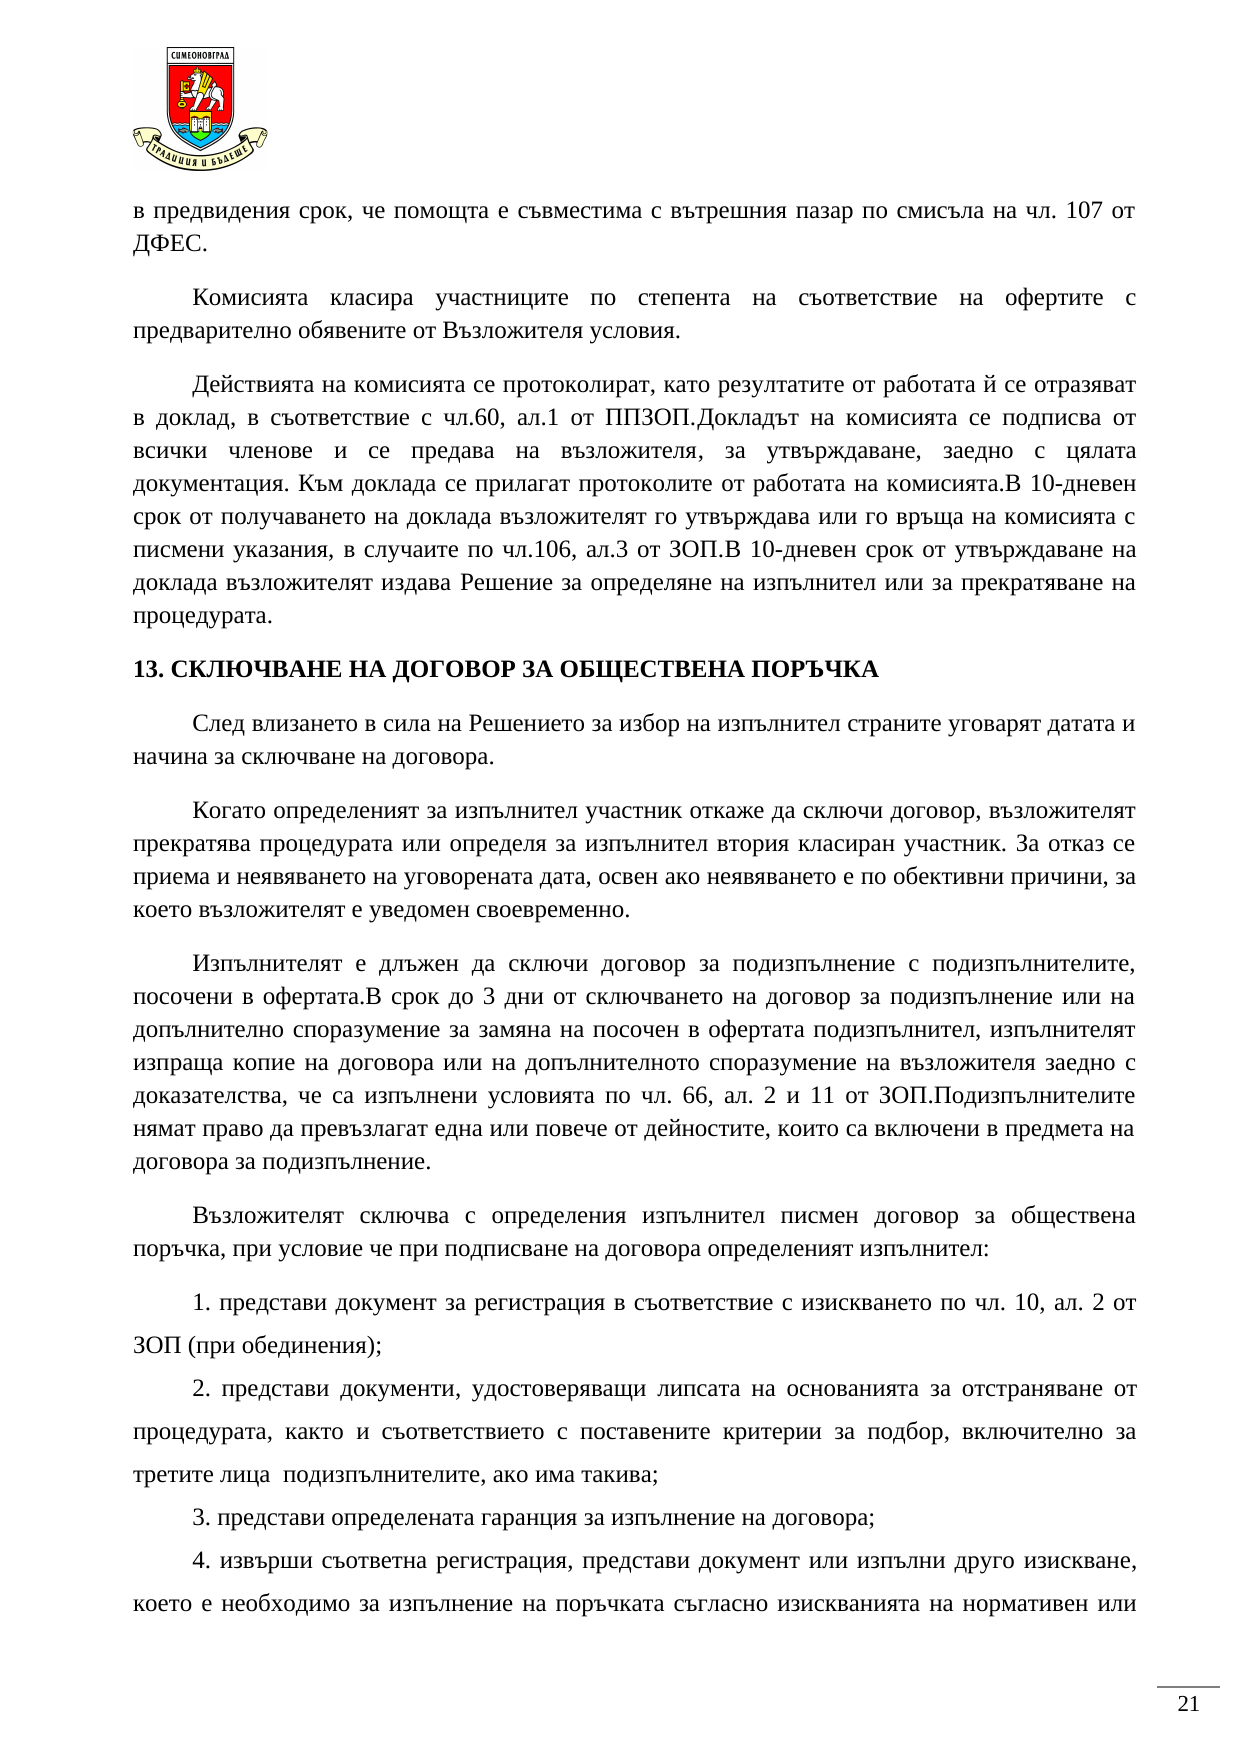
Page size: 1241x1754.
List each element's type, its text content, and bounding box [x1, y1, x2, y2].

text Комисията класира участниците по степента на съответствие на офертите с предварително обявените от Възложителя условия. [133, 282, 1137, 344]
text Възложителят сключва с определения изпълнител писмен договор за обществена поръчка, при условие че при подписване на договора определеният изпълнител: [133, 1200, 1137, 1262]
text 2. представи документи, удостоверяващи липсата на основанията за отстраняване от процедурата, както и съответствието с поставените критерии за подбор, включително за третите лица подизпълнителите, ако има такива; [133, 1373, 1137, 1488]
text Изпълнителят е длъжен да сключи договор за подизпълнение с подизпълнителите, посочени в офертата.В срок до 3 дни от сключването на договор за подизпълнение или на допълнително споразумение за замяна на посочен в офертата подизпълнител, изпълнителят изпраща копие на договора или на допълнителното споразумение на възложителя заедно с доказателства, че са изпълнени условията по чл. 66, ал. 2 и 11 от ЗОП.Подизпълнителите нямат право да превъзлагат една или повече от дейностите, които са включени в предмета на договора за подизпълнение. [133, 948, 1137, 1175]
text 3. представи определената гаранция за изпълнение на договора; [133, 1502, 1137, 1531]
text 13. СКЛЮЧВАНЕ НА ДОГОВОР ЗА ОБЩЕСТВЕНА ПОРЪЧКА [133, 654, 1137, 683]
text Действията на комисията се протоколират, като резултатите от работата й се отразяват в доклад, в съответствие с чл.60, ал.1 от ППЗОП.Докладът на комисията се подписва от всички членове и се предава на възложителя, за утвърждаване, заедно с цялата документация. Към доклада се прилагат протоколите от работата на комисията.В 10-дневен срок от получаването на доклада възложителят го утвърждава или го връща на комисията с писмени указания, в случаите по чл.106, ал.3 от ЗОП.В 10-дневен срок от утвърждаване на доклада възложителят издава Решение за определяне на изпълнител или за прекратяване на процедурата. [133, 369, 1137, 629]
text Когато определеният за изпълнител участник откаже да сключи договор, възложителят прекратява процедурата или определя за изпълнител втория класиран участник. За отказ се приема и неявяването на уговорената дата, освен ако неявяването е по обективни причини, за което възложителят е уведомен своевременно. [133, 795, 1137, 923]
text 1. представи документ за регистрация в съответствие с изискването по чл. 10, ал. 2 от ЗОП (при обединения); [133, 1287, 1137, 1358]
text След влизането в сила на Решението за избор на изпълнител страните уговарят датата и начина за сключване на договора. [133, 708, 1137, 770]
picture [132, 47, 268, 171]
